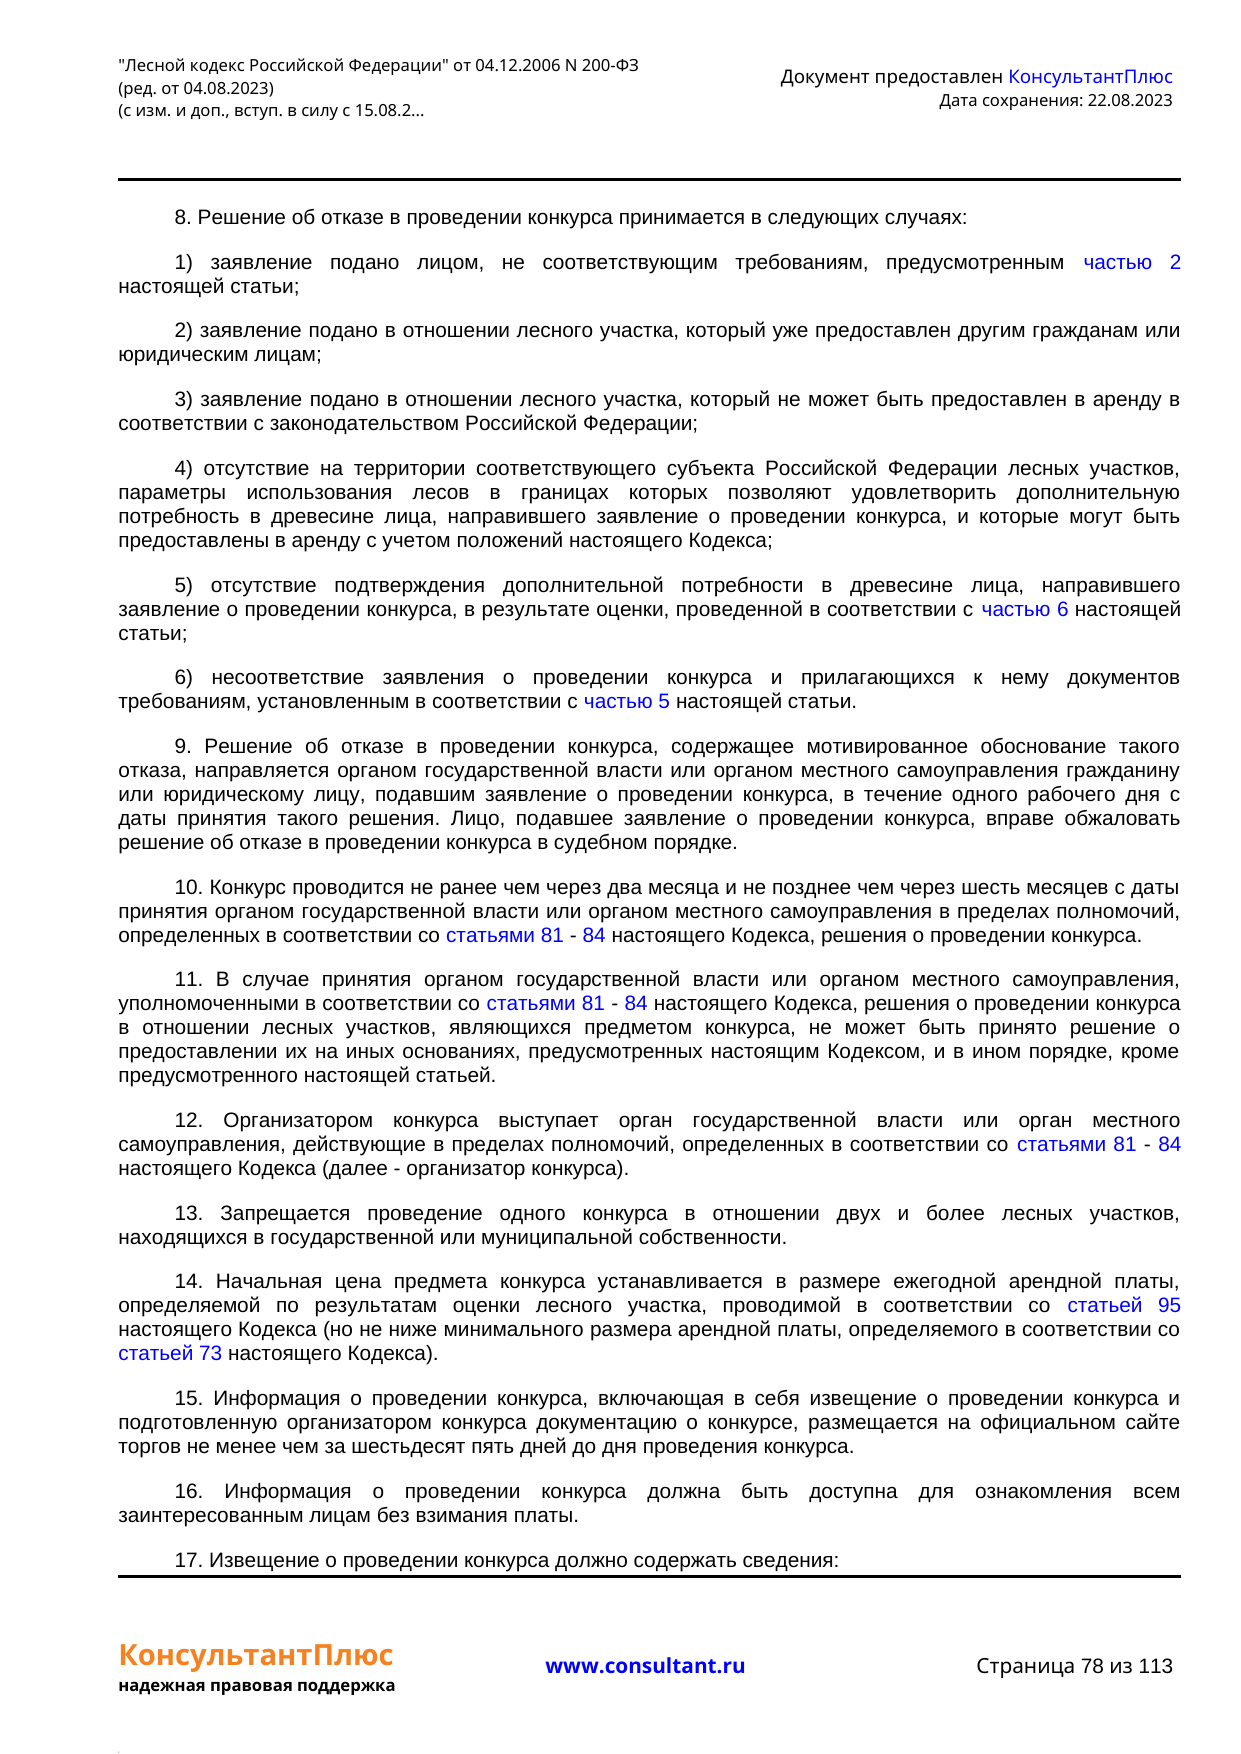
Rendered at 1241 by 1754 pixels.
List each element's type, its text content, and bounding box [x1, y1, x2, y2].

text 12. Организатором конкурса выступает орган государственной власти или орган местного самоуправления, действующие в пределах полномочий, определенных в соответствии со статьями 81 - 84 настоящего Кодекса (далее - организатор конкурса). [118, 1108, 1181, 1180]
text 14. Начальная цена предмета конкурса устанавливается в размере ежегодной арендной платы, определяемой по результатам оценки лесного участка, проводимой в соответствии со статьей 95 настоящего Кодекса (но не ниже минимального размера арендной платы, определяемого в соответствии со статьей 73 настоящего Кодекса). [118, 1269, 1181, 1365]
text 2) заявление подано в отношении лесного участка, который уже предоставлен другим гражданам или юридическим лицам; [118, 318, 1181, 366]
text 1) заявление подано лицом, не соответствующим требованиям, предусмотренным частью 2 настоящей статьи; [118, 249, 1181, 297]
text 10. Конкурс проводится не ранее чем через два месяца и не позднее чем через шесть месяцев с даты принятия органом государственной власти или органом местного самоуправления в пределах полномочий, определенных в соответствии со статьями 81 - 84 настоящего Кодекса, решения о проведении конкурса. [118, 874, 1181, 946]
text 15. Информация о проведении конкурса, включающая в себя извещение о проведении конкурса и подготовленную организатором конкурса документацию о конкурсе, размещается на официальном сайте торгов не менее чем за шестьдесят пять дней до дня проведения конкурса. [118, 1386, 1181, 1458]
text 3) заявление подано в отношении лесного участка, который не может быть предоставлен в аренду в соответствии с законодательством Российской Федерации; [118, 387, 1181, 435]
text 4) отсутствие на территории соответствующего субъекта Российской Федерации лесных участков, параметры использования лесов в границах которых позволяют удовлетворить дополнительную потребность в древесине лица, направившего заявление о проведении конкурса, и которые могут быть предоставлены в аренду с учетом положений настоящего Кодекса; [118, 456, 1181, 552]
text 9. Решение об отказе в проведении конкурса, содержащее мотивированное обоснование такого отказа, направляется органом государственной власти или органом местного самоуправления гражданину или юридическому лицу, подавшим заявление о проведении конкурса, в течение одного рабочего дня с даты принятия такого решения. Лицо, подавшее заявление о проведении конкурса, вправе обжаловать решение об отказе в проведении конкурса в судебном порядке. [118, 734, 1181, 854]
text 13. Запрещается проведение одного конкурса в отношении двух и более лесных участков, находящихся в государственной или муниципальной собственности. [118, 1201, 1181, 1248]
text 17. Извещение о проведении конкурса должно содержать сведения: [118, 1547, 1181, 1571]
text 6) несоответствие заявления о проведении конкурса и прилагающихся к нему документов требованиям, установленным в соответствии с частью 5 настоящей статьи. [118, 665, 1181, 713]
text 8. Решение об отказе в проведении конкурса принимается в следующих случаях: [118, 205, 1181, 229]
text 11. В случае принятия органом государственной власти или органом местного самоуправления, уполномоченными в соответствии со статьями 81 - 84 настоящего Кодекса, решения о проведении конкурса в отношении лесных участков, являющихся предметом конкурса, не может быть принято решение о предоставлении их на иных основаниях, предусмотренных настоящим Кодексом, и в ином порядке, кроме предусмотренного настоящей статьей. [118, 967, 1181, 1087]
text 16. Информация о проведении конкурса должна быть доступна для ознакомления всем заинтересованным лицам без взимания платы. [118, 1479, 1181, 1527]
text 5) отсутствие подтверждения дополнительной потребности в древесине лица, направившего заявление о проведении конкурса, в результате оценки, проведенной в соответствии с частью 6 настоящей статьи; [118, 572, 1181, 644]
